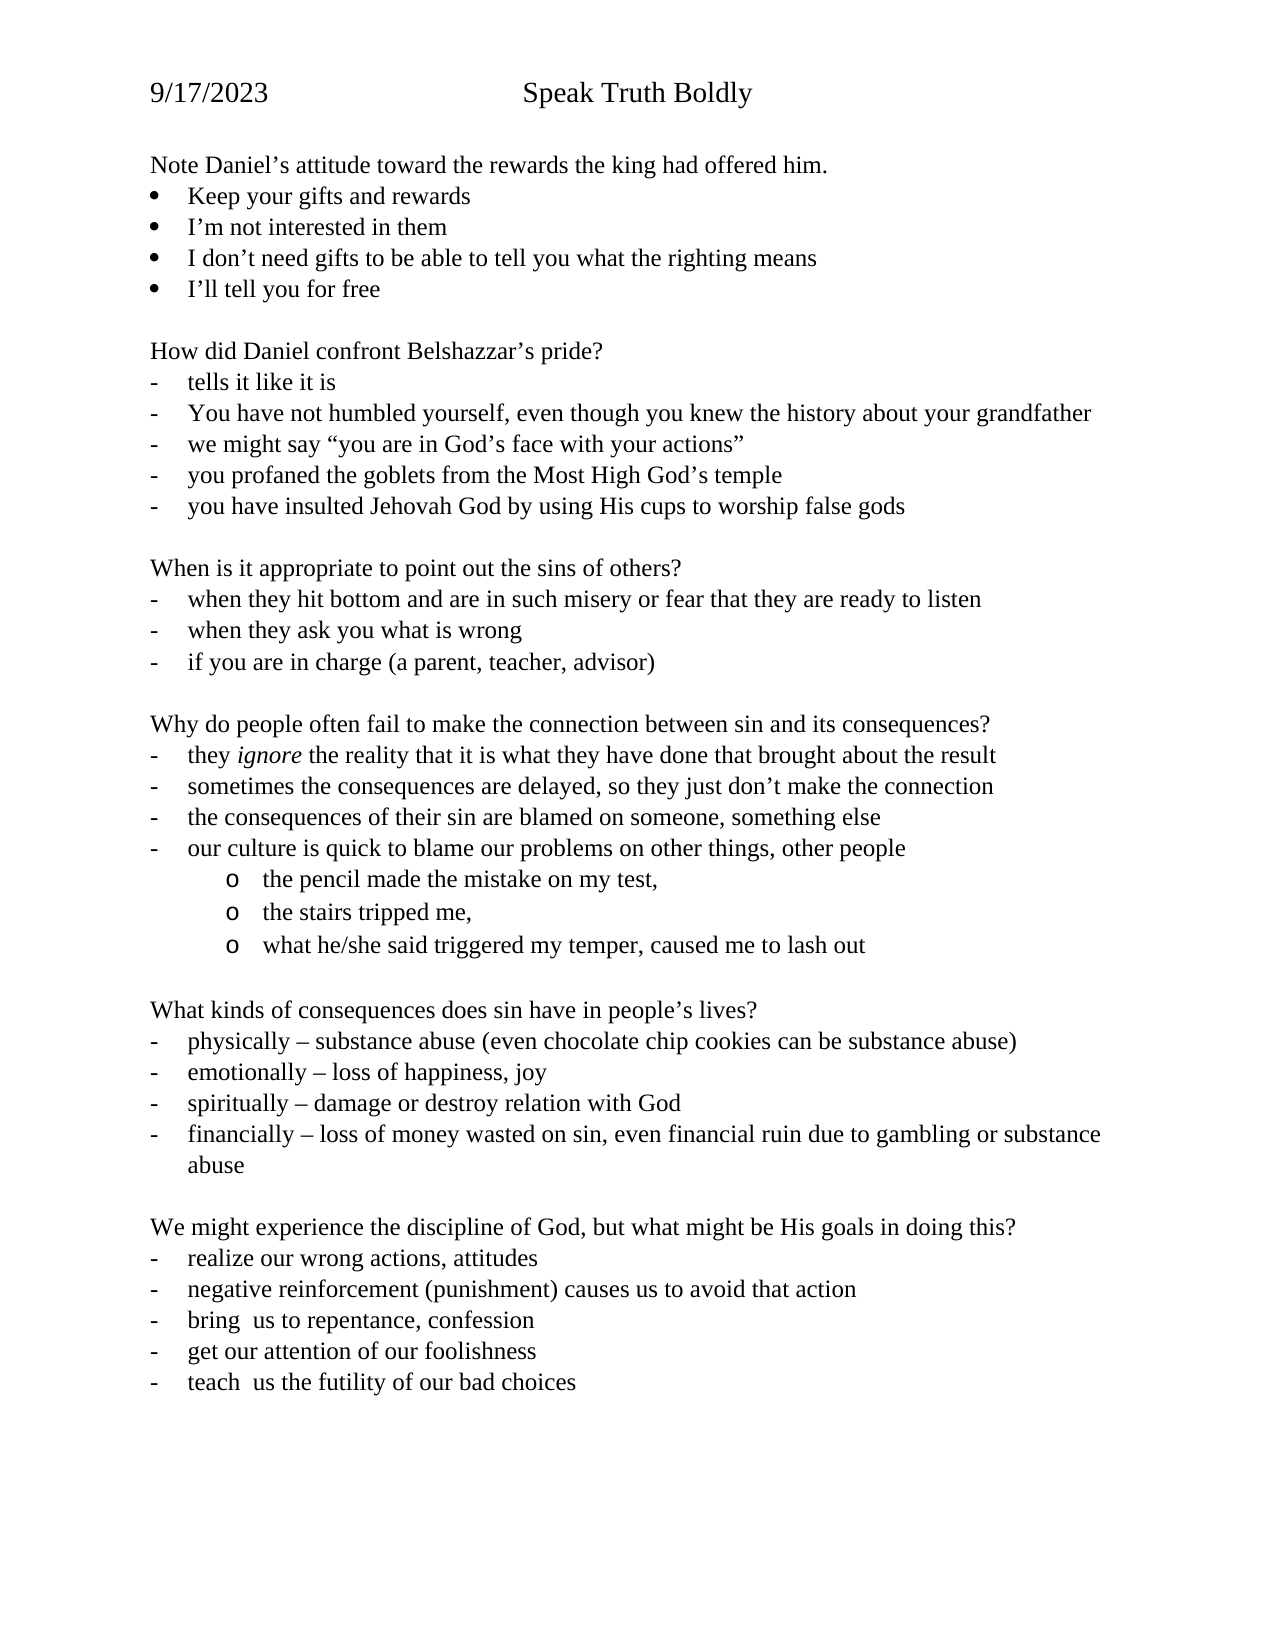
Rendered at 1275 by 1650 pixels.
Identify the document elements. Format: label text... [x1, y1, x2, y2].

list Keep your gifts and rewards [150, 181, 1125, 210]
list if you are in charge (a parent, teacher, advisor) [150, 647, 1125, 675]
list I’m not interested in them [150, 212, 1125, 241]
list negative reinforcement (punishment) causes us to avoid that action [150, 1274, 1125, 1303]
list You have not humbled yourself, even though you knew the history about your grandfather [150, 398, 1125, 427]
list emotionally – loss of happiness, joy [150, 1057, 1125, 1086]
list you have insulted Jehovah God by using His cups to worship false gods [150, 491, 1125, 520]
list the stairs tripped me, [225, 897, 1125, 928]
text Why do people often fail to make the connection between sin and its consequences? [150, 709, 1125, 737]
text What kinds of consequences does sin have in people’s lives? [150, 995, 1125, 1023]
list spiritually – damage or destroy relation with God [150, 1088, 1125, 1117]
list they ignore the reality that it is what they have done that brought about the result [150, 740, 1125, 768]
text How did Daniel confront Belshazzar’s pride? [150, 336, 1125, 365]
list sometimes the consequences are delayed, so they just don’t make the connection [150, 771, 1125, 799]
list get our attention of our foolishness [150, 1336, 1125, 1365]
list the consequences of their sin are blamed on someone, something else [150, 802, 1125, 831]
list our culture is quick to blame our problems on other things, other people [150, 833, 1125, 862]
list I’ll tell you for free [150, 274, 1125, 303]
list physically – substance abuse (even chocolate chip cookies can be substance abuse) [150, 1026, 1125, 1054]
list tells it like it is [150, 367, 1125, 396]
list we might say “you are in God’s face with your actions” [150, 429, 1125, 458]
list when they hit bottom and are in such misery or fear that they are ready to listen [150, 584, 1125, 613]
list when they ask you what is wrong [150, 616, 1125, 644]
list the pencil made the mistake on my test, [225, 864, 1125, 895]
list teach us the futility of our bad choices [150, 1367, 1125, 1396]
list you profaned the goblets from the Most High God’s temple [150, 460, 1125, 489]
list realize our wrong actions, attitudes [150, 1243, 1125, 1272]
list financially – loss of money wasted on sin, even financial ruin due to gambling or substance abuse [150, 1119, 1125, 1179]
list bring us to repentance, confession [150, 1305, 1125, 1334]
text We might experience the discipline of God, but what might be His goals in doing this? [150, 1212, 1125, 1241]
list what he/she said triggered my temper, caused me to lash out [225, 930, 1125, 961]
text When is it appropriate to point out the sins of others? [150, 553, 1125, 582]
text Note Daniel’s attitude toward the rewards the king had offered him. [150, 150, 1125, 179]
list I don’t need gifts to be able to tell you what the righting means [150, 243, 1125, 272]
